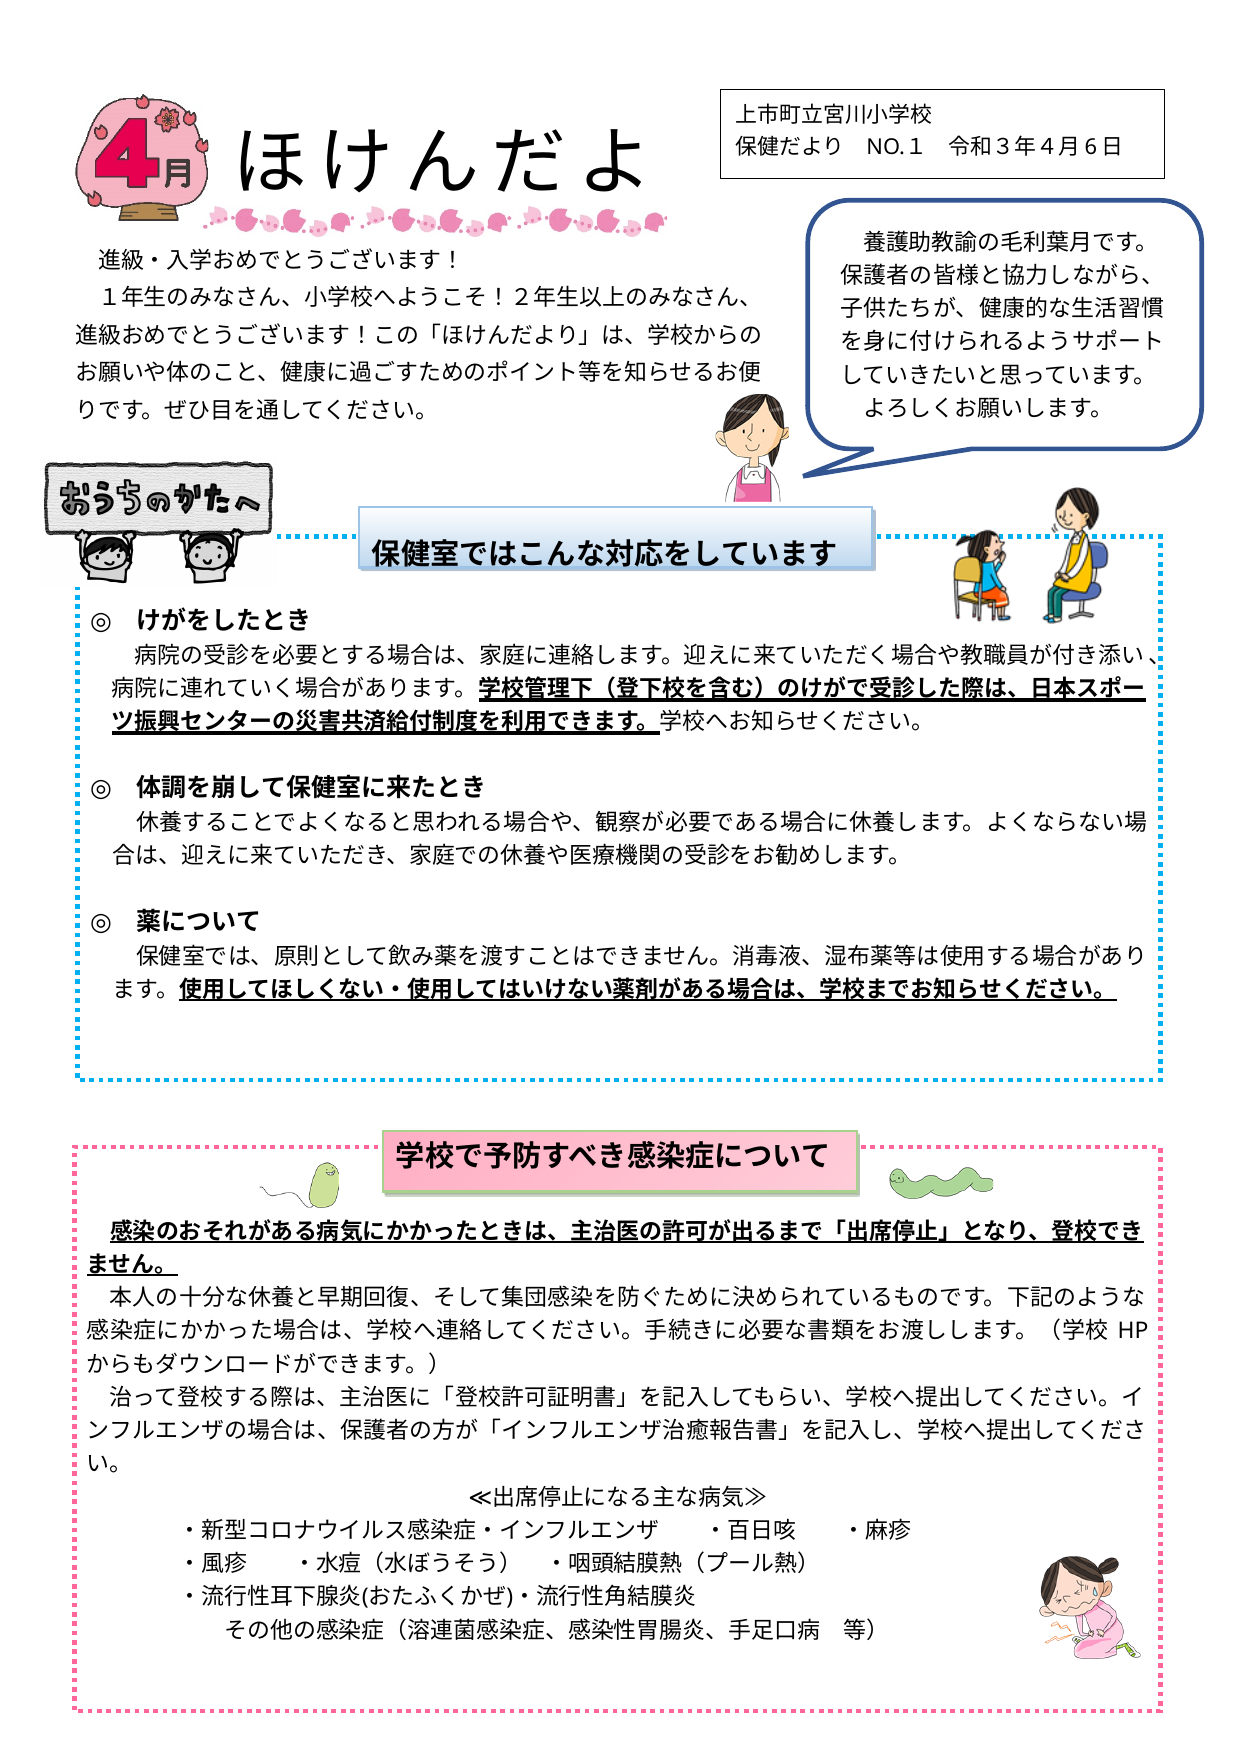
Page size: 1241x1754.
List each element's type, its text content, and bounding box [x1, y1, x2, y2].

picture [75, 94, 668, 237]
picture [889, 1167, 994, 1199]
picture [259, 1162, 339, 1208]
text 進級・入学おめでとうございます！ [811, 239, 1165, 277]
text お願いや体のこと、健康に過ごすためのポイント等を知らせるお便 [75, 352, 805, 389]
text １年生のみなさん、小学校へようこそ！２年生以上のみなさん、 [75, 277, 805, 314]
text 進級おめでとうございます！この「ほけんだより」は、学校からの [811, 314, 1165, 352]
picture [715, 394, 789, 502]
text お願いや体のこと、健康に過ごすためのポイント等を知らせるお便 [811, 352, 1165, 389]
text りです。ぜひ目を通してください。 [811, 389, 1165, 427]
text りです。ぜひ目を通してください。 [75, 389, 809, 427]
picture [39, 455, 277, 587]
picture [1039, 1556, 1141, 1659]
picture [953, 487, 1109, 624]
text １年生のみなさん、小学校へようこそ！２年生以上のみなさん、 [811, 277, 1165, 314]
text 進級・入学おめでとうございます！ [75, 239, 805, 277]
text 進級おめでとうございます！この「ほけんだより」は、学校からの [75, 314, 805, 352]
